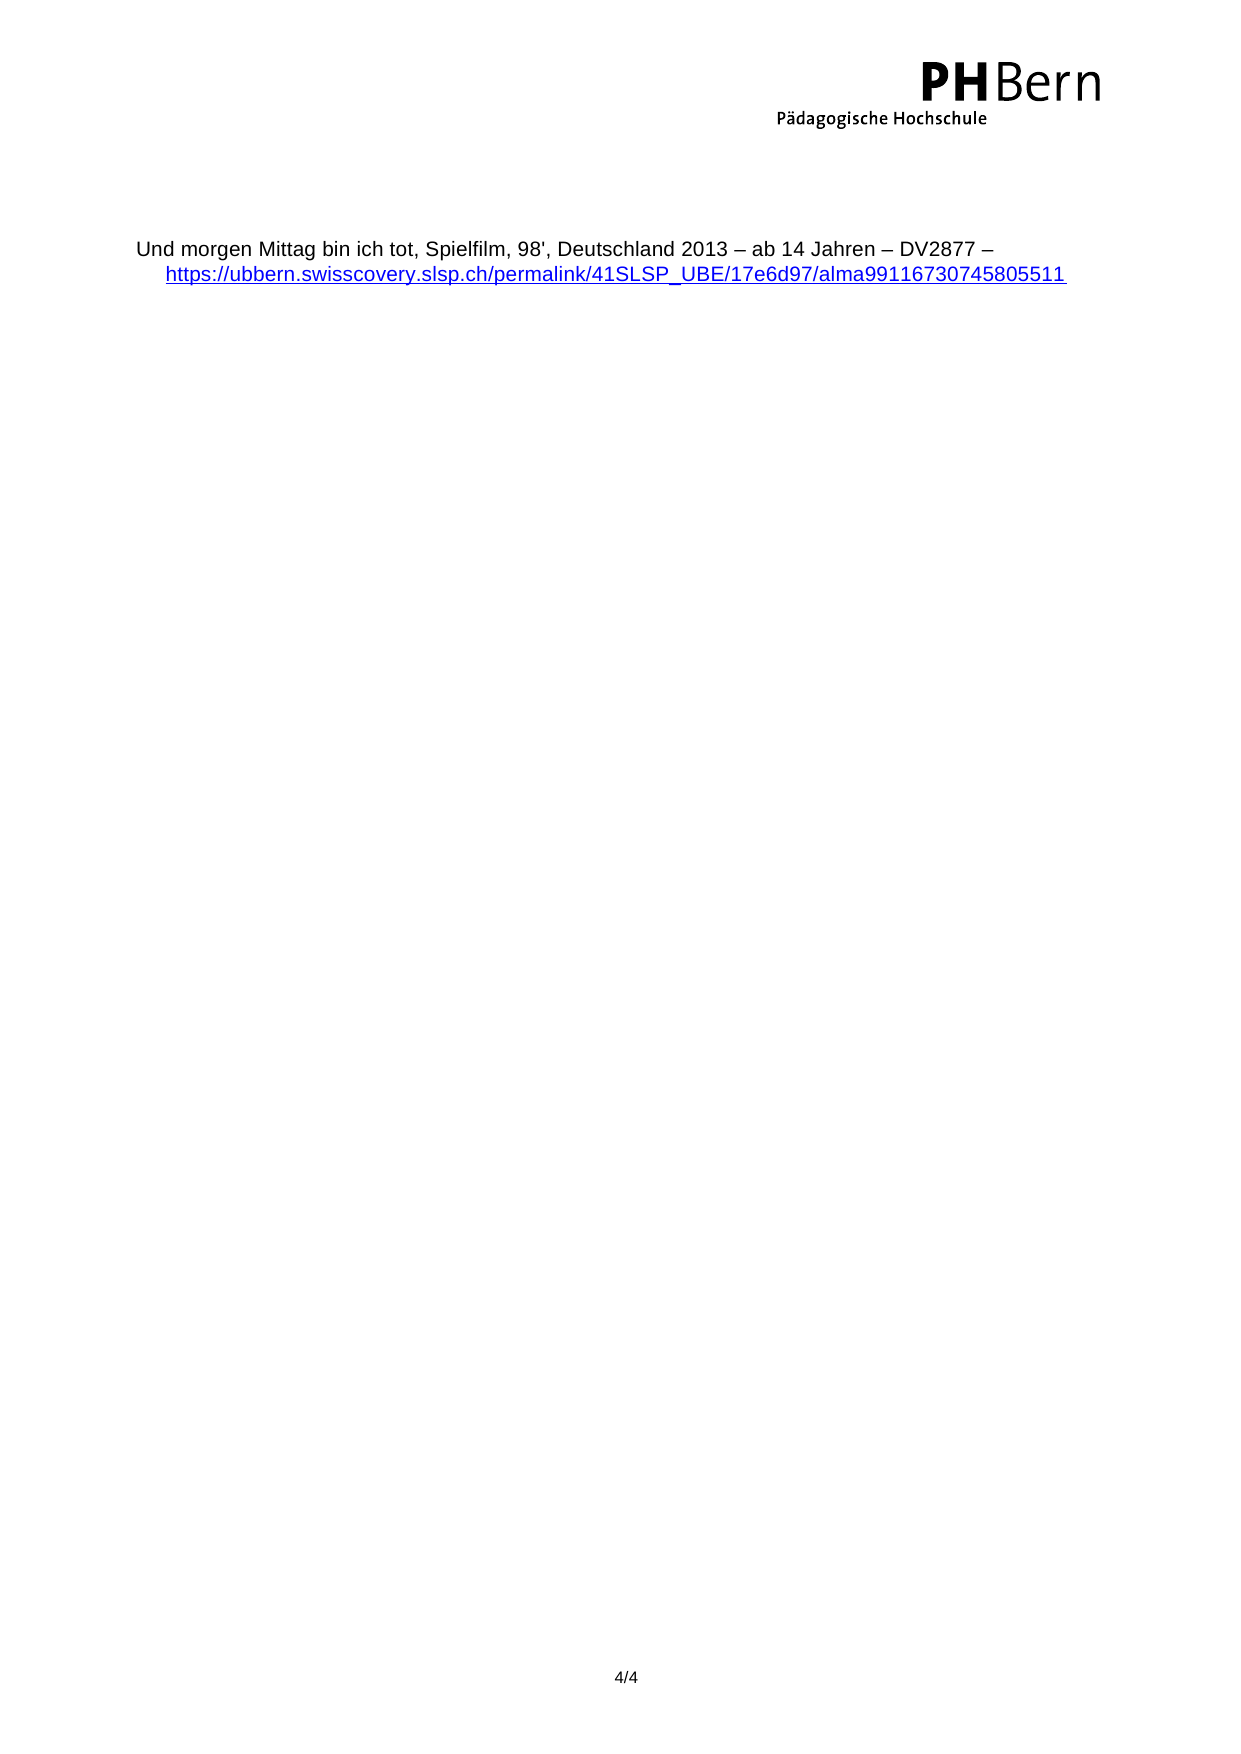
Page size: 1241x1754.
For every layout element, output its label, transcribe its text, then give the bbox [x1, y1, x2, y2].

text Und morgen Mittag bin ich tot, Spielfilm, 98', Deutschland 2013 – ab 14 Jahren – DV2877 – https://ubbern.swisscovery.slsp.ch/permalink/41SLSP_UBE/17e6d97/alma99116730745805511 [136, 236, 1104, 286]
